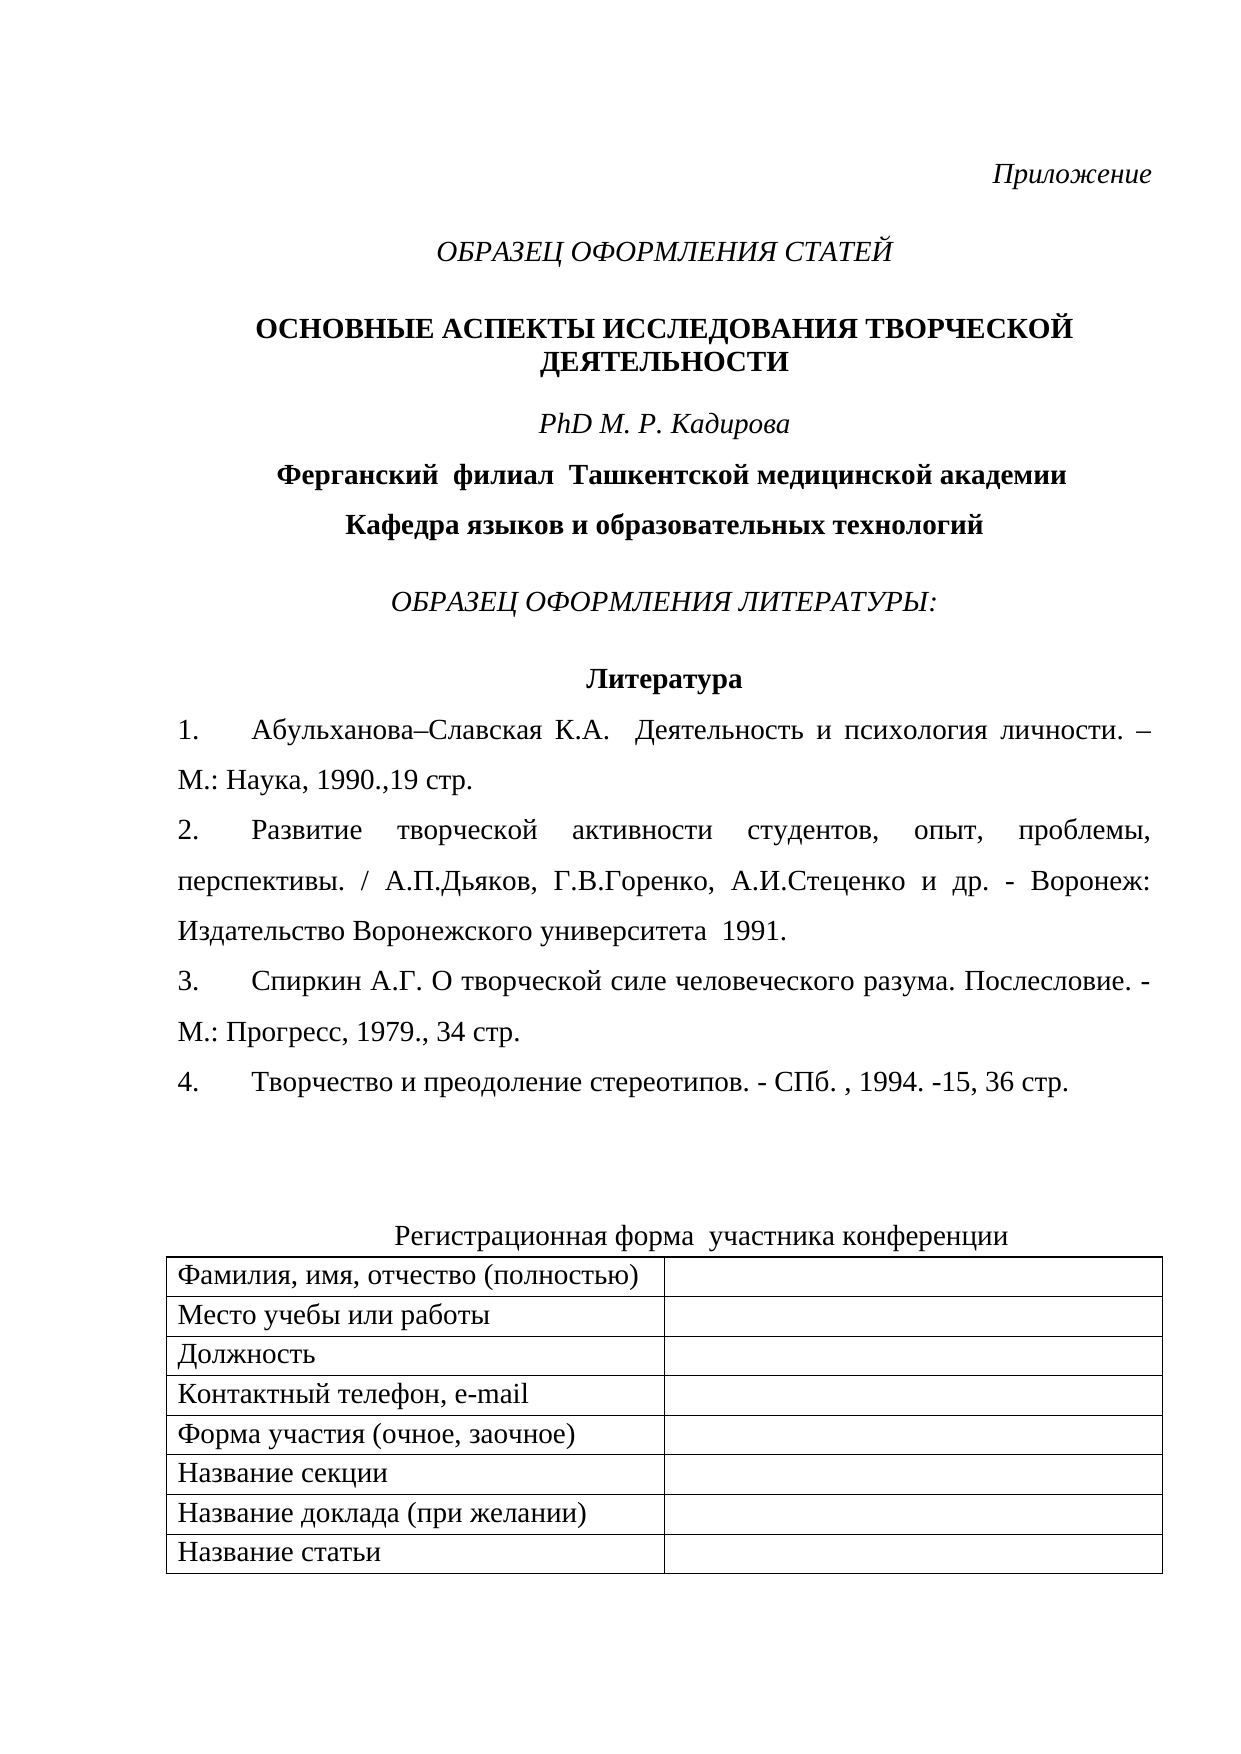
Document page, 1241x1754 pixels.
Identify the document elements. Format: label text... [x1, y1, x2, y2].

list Абульханова–Славская К.А. Деятельность и психология личности. – М.: Наука, 1990.,19 стр. [177, 712, 1152, 796]
text ОСНОВНЫЕ АСПЕКТЫ ИССЛЕДОВАНИЯ ТВОРЧЕСКОЙ ДЕЯТЕЛЬНОСТИ [177, 311, 1152, 378]
text Литература [177, 661, 1152, 695]
table_cell Должность [167, 1337, 664, 1375]
table_cell Название статьи [167, 1535, 664, 1573]
text PhD М. Р. Кадирова [177, 407, 1152, 440]
list Творчество и преодоление стереотипов. - СПб. , 1994. -15, 36 стр. [177, 1064, 1152, 1097]
table_cell [665, 1455, 1162, 1494]
text Регистрационная форма участника конференции [177, 1218, 1152, 1251]
text ОБРАЗЕЦ ОФОРМЛЕНИЯ СТАТЕЙ [177, 234, 1152, 267]
table_cell [665, 1495, 1162, 1533]
table_cell Название секции [167, 1455, 664, 1494]
table_header [665, 1258, 1162, 1296]
list Развитие творческой активности студентов, опыт, проблемы, перспективы. / А.П.Дьяков, Г.В.Горенко, А.И.Стеценко и др. - Воронеж: Издательство Воронежского университета 1991. [177, 812, 1152, 947]
table_cell [665, 1376, 1162, 1415]
text Ферганский филиал Ташкентской медицинской академии [177, 457, 1152, 491]
table_cell [665, 1416, 1162, 1454]
table_cell Контактный телефон, e-mail [167, 1376, 664, 1415]
table_header Фамилия, имя, отчество (полностью) [167, 1258, 664, 1296]
table_cell Место учебы или работы [167, 1297, 664, 1336]
list Спиркин А.Г. О творческой силе человеческого разума. Послесловие. - М.: Прогресс, 1979., 34 стр. [177, 963, 1152, 1047]
table_cell [665, 1535, 1162, 1573]
table_cell [665, 1297, 1162, 1336]
table_cell Название доклада (при желании) [167, 1495, 664, 1533]
text Кафедра языков и образовательных технологий [177, 507, 1152, 541]
table_cell Форма участия (очное, заочное) [167, 1416, 664, 1454]
text ОБРАЗЕЦ ОФОРМЛЕНИЯ ЛИТЕРАТУРЫ: [177, 584, 1152, 618]
text Приложение [177, 157, 1152, 190]
table_cell [665, 1337, 1162, 1375]
